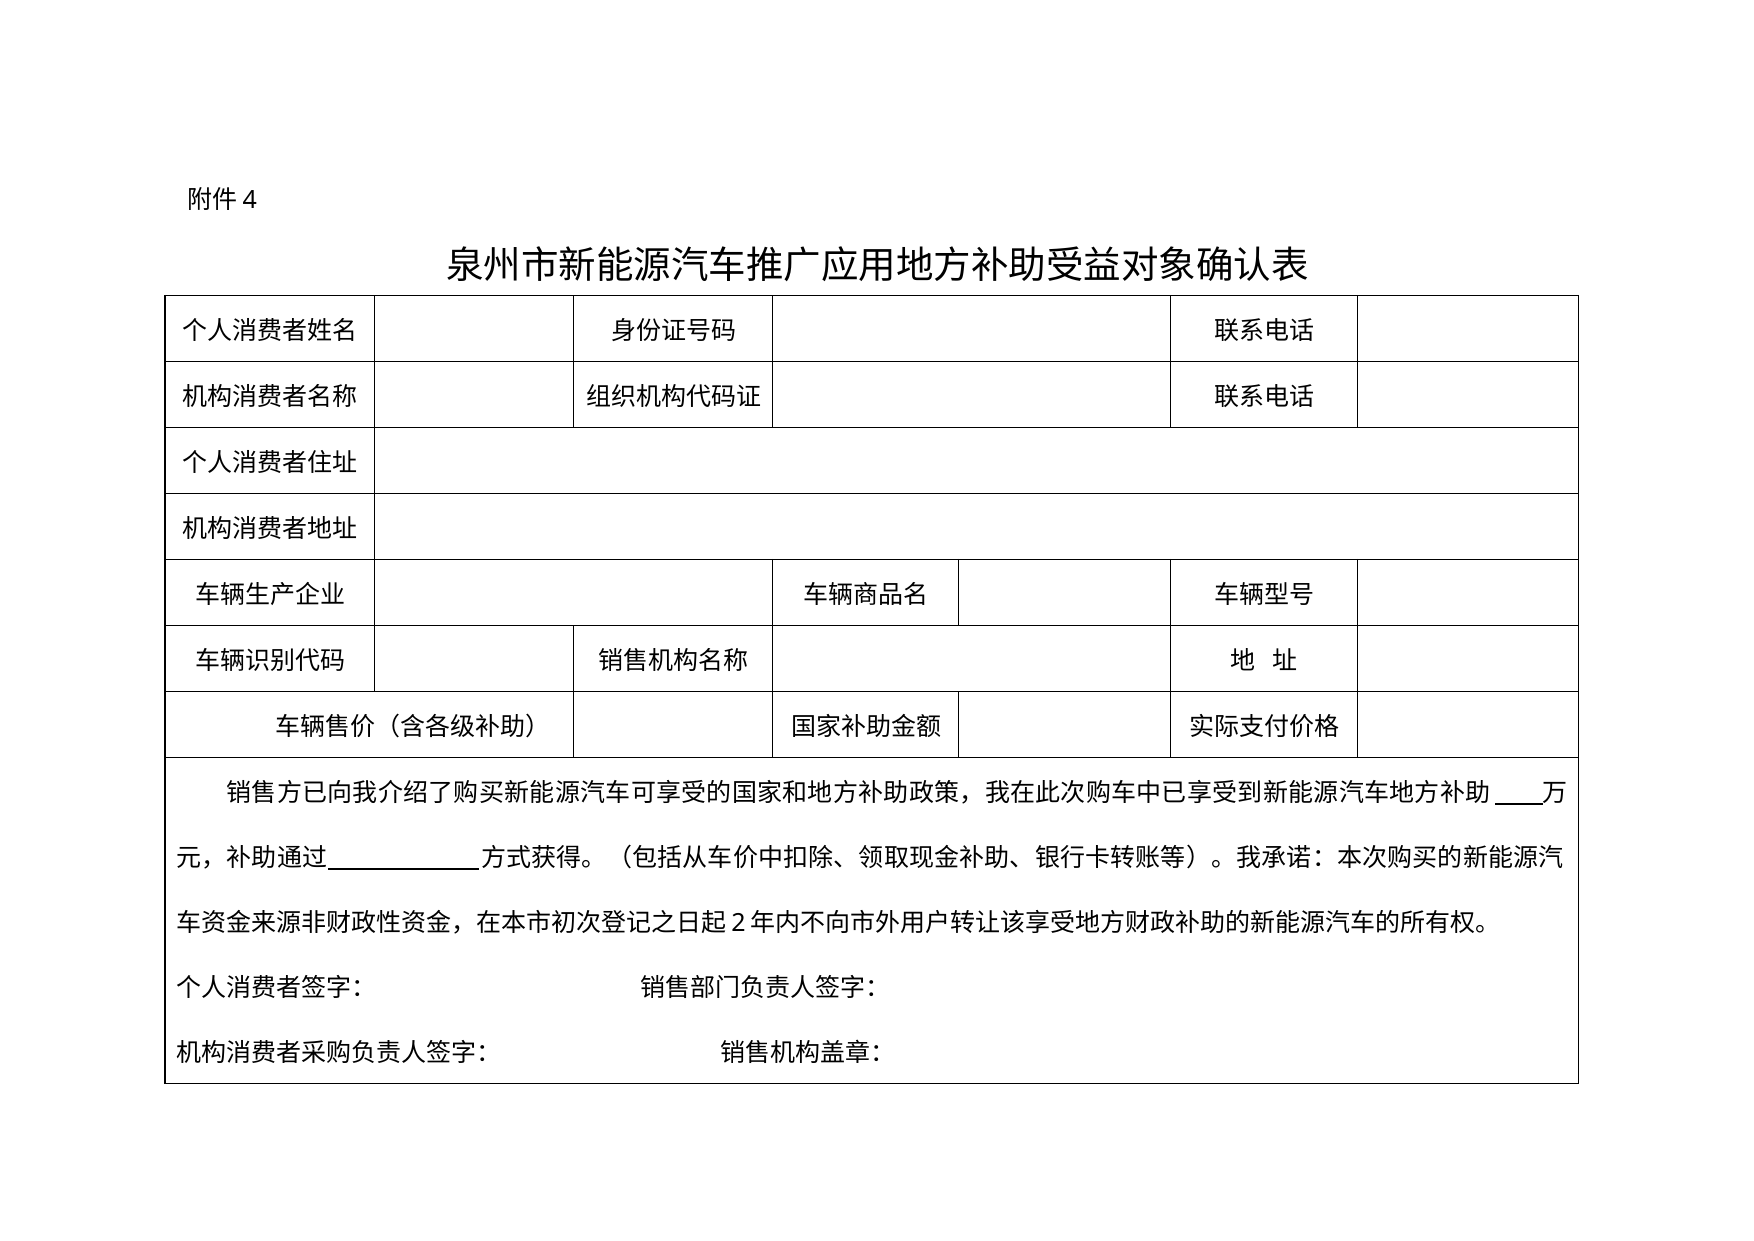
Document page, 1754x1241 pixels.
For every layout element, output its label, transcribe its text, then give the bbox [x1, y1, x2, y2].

table_cell 地 址 [1171, 626, 1357, 691]
table_cell 车辆型号 [1171, 560, 1357, 625]
table_cell [375, 428, 1578, 493]
table_cell [1358, 626, 1578, 691]
table_cell 车辆生产企业 [166, 560, 374, 625]
table_cell [959, 692, 1170, 757]
table_cell [773, 362, 1170, 427]
table_cell [375, 494, 1578, 559]
table_cell [574, 692, 772, 757]
table_cell 车辆售价（含各级补助） [166, 692, 573, 757]
text 泉州市新能源汽车推广应用地方补助受益对象确认表 [187, 230, 1567, 295]
table_cell [375, 560, 772, 625]
text 附件4 [187, 165, 1567, 230]
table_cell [166, 758, 1578, 1083]
table_header 个人消费者姓名 [166, 296, 374, 361]
table_cell [1358, 362, 1578, 427]
table_header [1358, 296, 1578, 361]
table_cell 个人消费者住址 [166, 428, 374, 493]
table_cell [1358, 560, 1578, 625]
table_header 身份证号码 [574, 296, 772, 361]
table_cell [959, 560, 1170, 625]
table_cell 组织机构代码证 [574, 362, 772, 427]
table_cell 联系电话 [1171, 362, 1357, 427]
table_cell [773, 626, 1170, 691]
table_cell 车辆商品名 [773, 560, 958, 625]
table_header 联系电话 [1171, 296, 1357, 361]
table_cell 国家补助金额 [773, 692, 958, 757]
table_header [375, 296, 573, 361]
table_cell [375, 626, 573, 691]
table_cell 机构消费者名称 [166, 362, 374, 427]
table_cell 实际支付价格 [1171, 692, 1357, 757]
table_cell [375, 362, 573, 427]
table_cell 销售机构名称 [574, 626, 772, 691]
table_cell 车辆识别代码 [166, 626, 374, 691]
table_cell [1358, 692, 1578, 757]
table_cell 机构消费者地址 [166, 494, 374, 559]
table_header [773, 296, 1170, 361]
